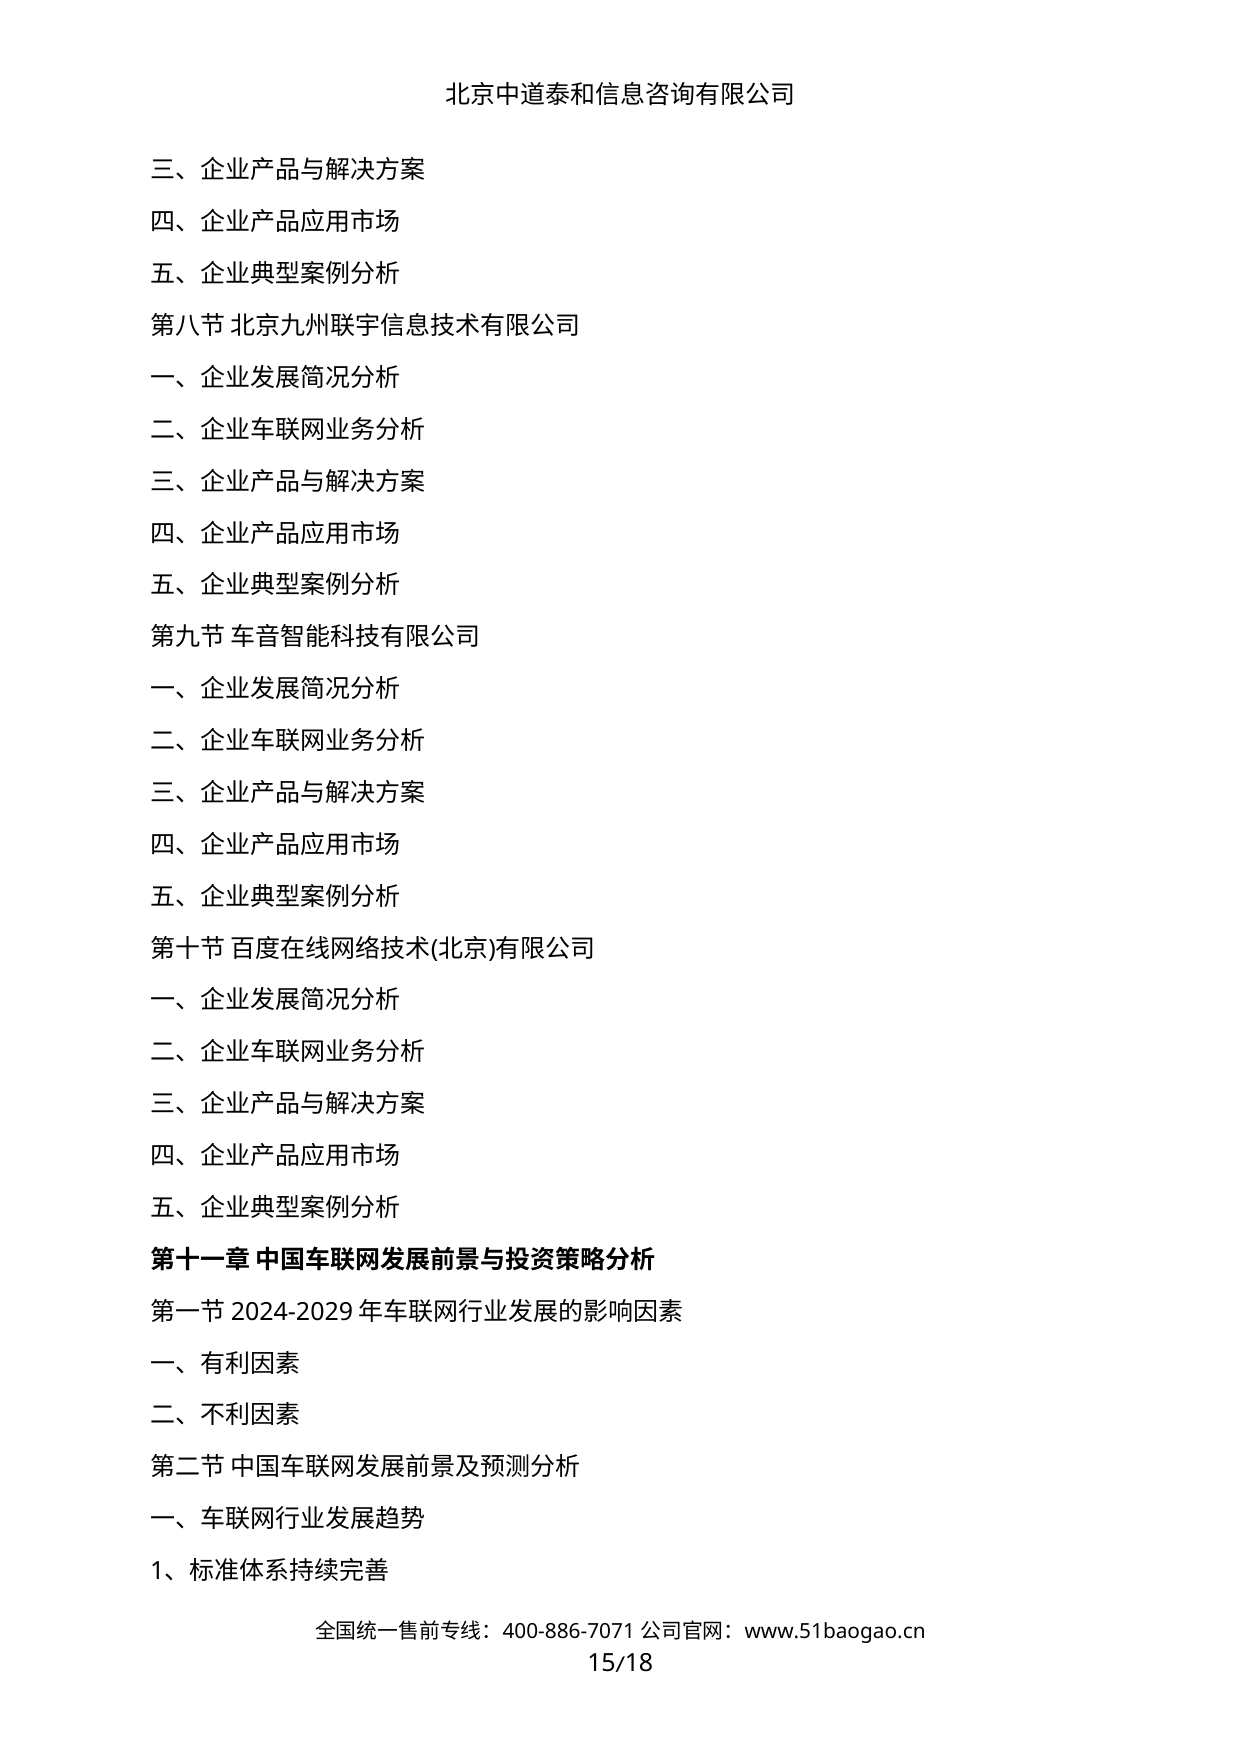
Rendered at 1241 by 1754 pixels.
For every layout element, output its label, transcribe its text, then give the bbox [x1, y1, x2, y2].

text 第八节 北京九州联宇信息技术有限公司 [150, 306, 1090, 342]
text 三、企业产品与解决方案 [150, 461, 1090, 497]
text 五、企业典型案例分析 [150, 876, 1090, 912]
text 二、企业车联网业务分析 [150, 409, 1090, 446]
text 二、企业车联网业务分析 [150, 721, 1090, 757]
text 一、企业发展简况分析 [150, 980, 1090, 1016]
text 1、标准体系持续完善 [150, 1551, 1090, 1587]
text 五、企业典型案例分析 [150, 254, 1090, 290]
text 第十一章 中国车联网发展前景与投资策略分析 [150, 1239, 1090, 1276]
text 三、企业产品与解决方案 [150, 150, 1090, 186]
text 三、企业产品与解决方案 [150, 1084, 1090, 1120]
text 第二节 中国车联网发展前景及预测分析 [150, 1447, 1090, 1483]
text 第一节 2024-2029年车联网行业发展的影响因素 [150, 1291, 1090, 1327]
text 五、企业典型案例分析 [150, 565, 1090, 601]
text 二、不利因素 [150, 1395, 1090, 1431]
text 第九节 车音智能科技有限公司 [150, 617, 1090, 653]
text 四、企业产品应用市场 [150, 824, 1090, 861]
text 四、企业产品应用市场 [150, 202, 1090, 238]
text 三、企业产品与解决方案 [150, 772, 1090, 809]
text 二、企业车联网业务分析 [150, 1032, 1090, 1068]
text 四、企业产品应用市场 [150, 513, 1090, 549]
text 一、有利因素 [150, 1343, 1090, 1379]
text 一、企业发展简况分析 [150, 669, 1090, 705]
text 五、企业典型案例分析 [150, 1187, 1090, 1224]
text 一、企业发展简况分析 [150, 357, 1090, 394]
text 一、车联网行业发展趋势 [150, 1499, 1090, 1535]
text 第十节 百度在线网络技术(北京)有限公司 [150, 928, 1090, 964]
text 四、企业产品应用市场 [150, 1136, 1090, 1172]
